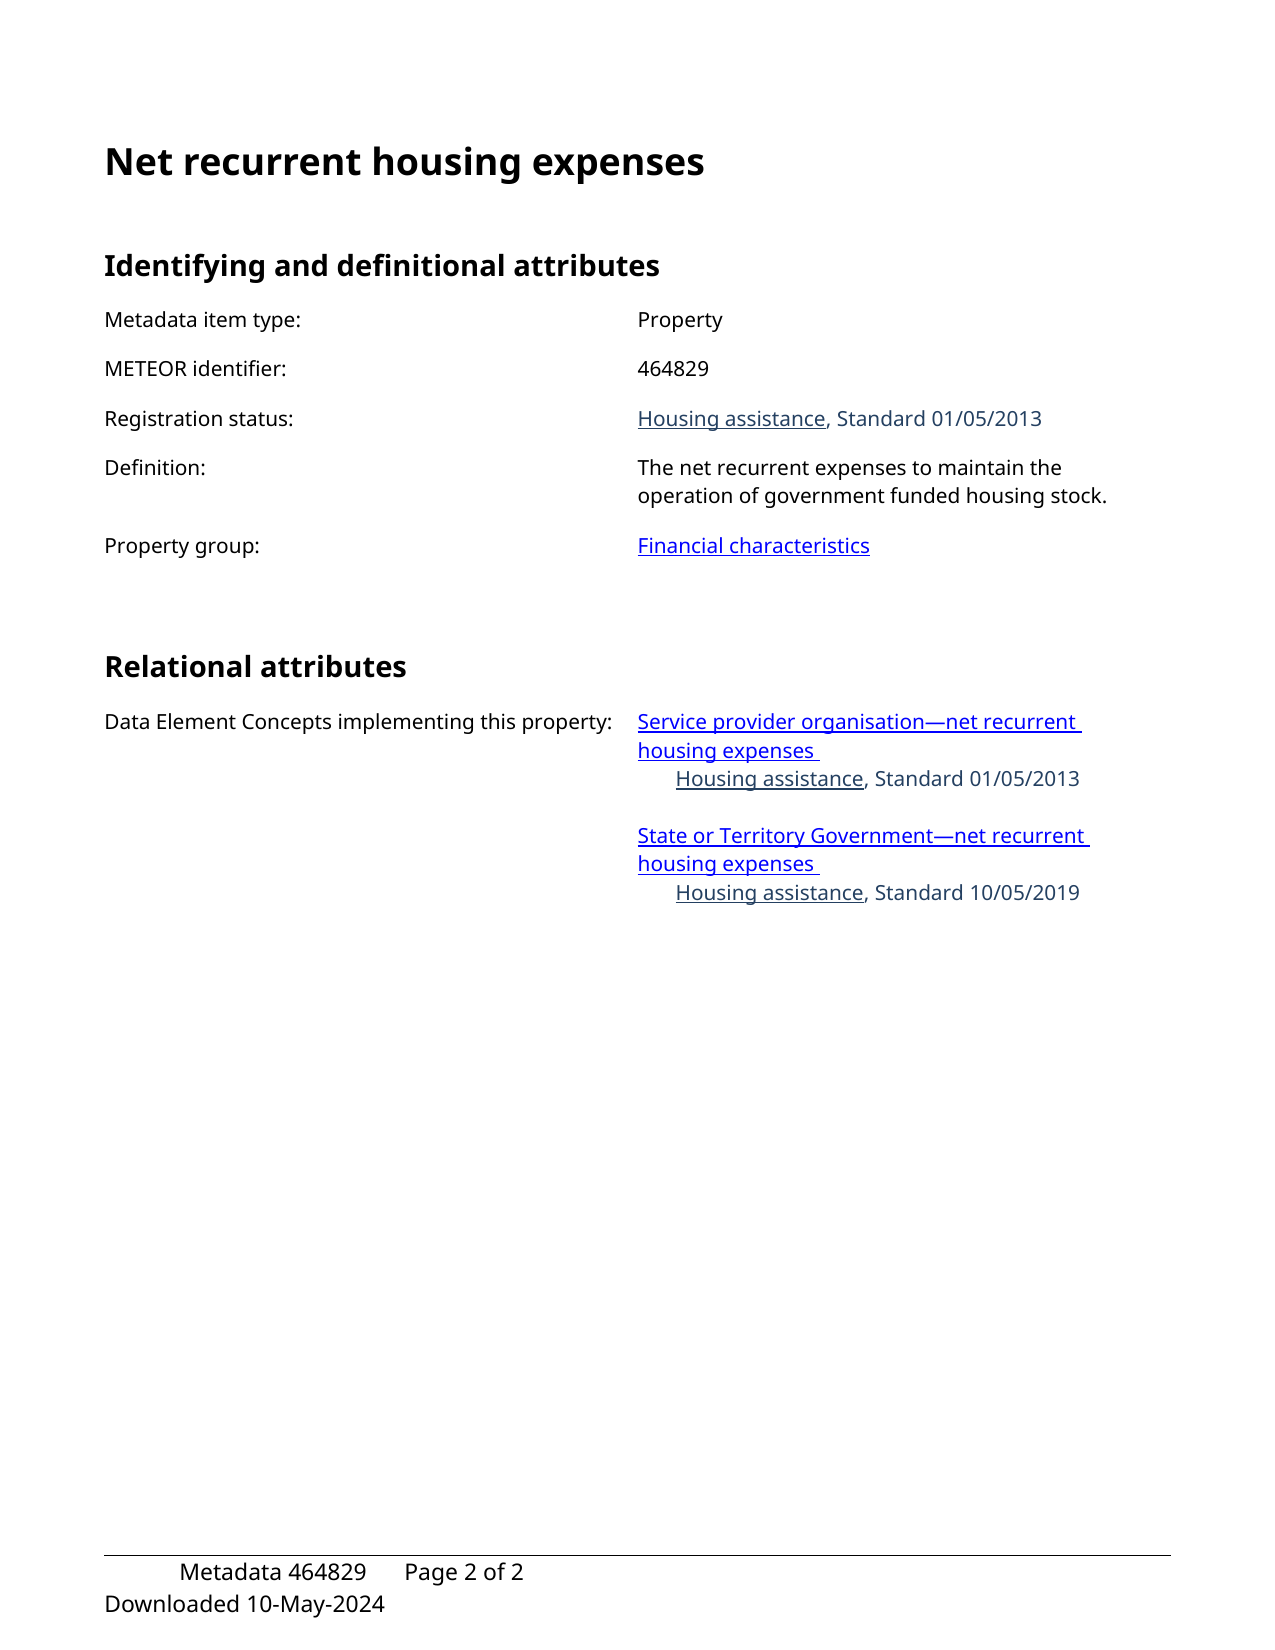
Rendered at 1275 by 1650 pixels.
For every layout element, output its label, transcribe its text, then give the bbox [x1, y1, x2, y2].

table_cell Data Element Concepts implementing this property: [93, 697, 626, 974]
table_cell METEOR identifier: [93, 344, 626, 393]
table_cell Financial characteristics [626, 520, 1159, 570]
table_cell Service provider organisation—net recurrent housing expenses Housing assistance, Standard 01/05/2013 State or Territory Government—net recurrent housing expenses Housing assistance, Standard 10/05/2019 [626, 697, 1159, 974]
table_cell Property group: [93, 520, 626, 570]
subtitle Net recurrent housing expenses [104, 135, 1171, 186]
table_header Relational attributes [93, 601, 1159, 697]
table_header Identifying and definitional attributes [93, 199, 1159, 295]
table_cell 464829 [626, 344, 1159, 393]
table_cell Metadata item type: [93, 295, 626, 344]
table_cell The net recurrent expenses to maintain the operation of government funded housing stock. [626, 443, 1159, 520]
table_cell Registration status: [93, 394, 626, 443]
table_cell Housing assistance, Standard 01/05/2013 [626, 394, 1159, 443]
table_cell Definition: [93, 443, 626, 520]
table_cell Property [626, 295, 1159, 344]
